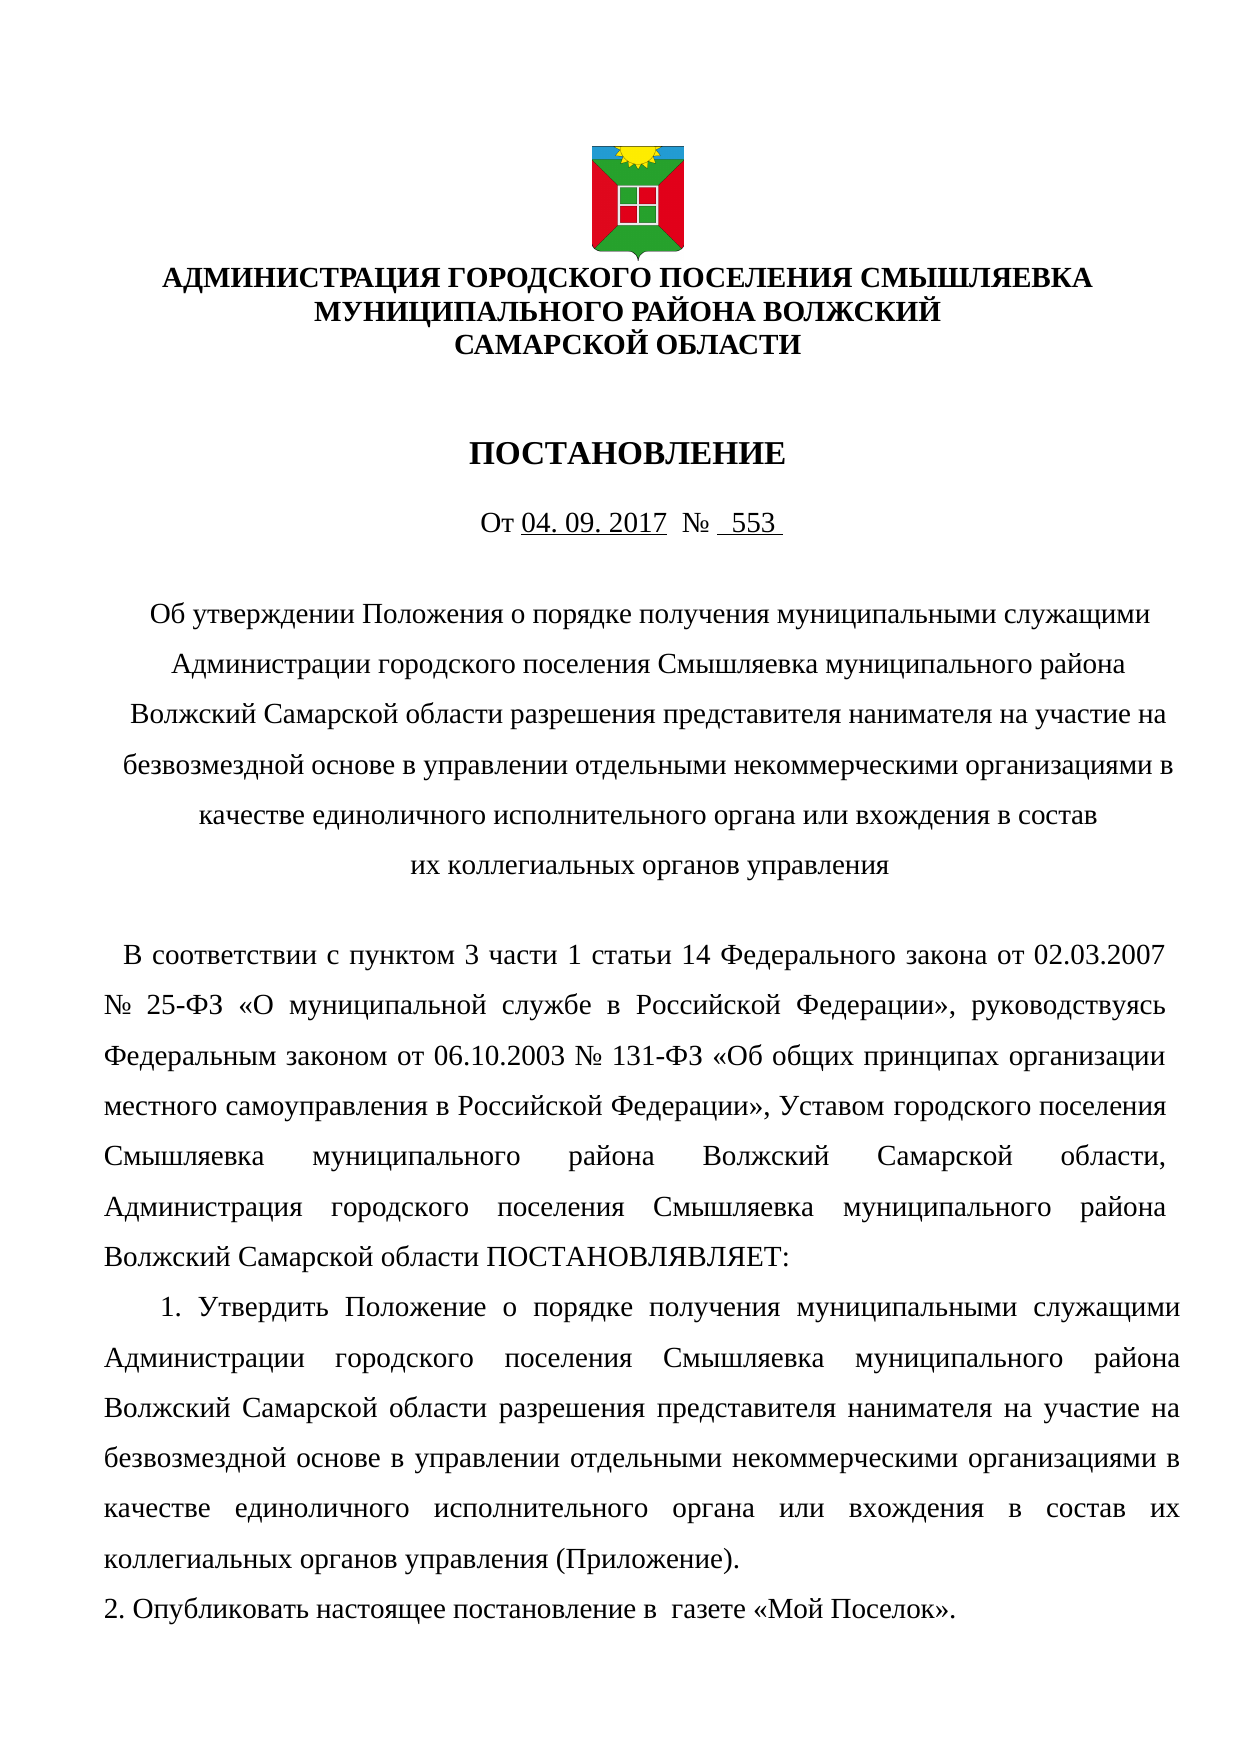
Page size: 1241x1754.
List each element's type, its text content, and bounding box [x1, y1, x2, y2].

text Об утверждении Положения о порядке получения муниципальными служащими Администрации городского поселения Смышляевка муниципального района Волжский Самарской области разрешения представителя нанимателя на участие на безвозмездной основе в управлении отдельными некоммерческими организациями в качестве единоличного исполнительного органа или вхождения в состав [115, 596, 1181, 831]
picture [592, 146, 684, 261]
text их коллегиальных органов управления [115, 847, 1181, 881]
text В соответствии с пунктом 3 части 1 статьи 14 Федерального закона от № 25-ФЗ «О муниципальной службе в Российской Федерации», руководствуясь Федеральным законом от № 131-ФЗ «Об общих принципах организации местного самоуправления в Российской Федерации», Уставом городского поселения Смышляевка муниципального района Волжский Самарской области, Администрация городского поселения Смышляевка муниципального района Волжский Самарской области ПОСТАНОВЛЯВЛЯЕТ: [103, 937, 1167, 1273]
text ПОСТАНОВЛЕНИЕ [103, 433, 1152, 471]
subtitle самарской области [103, 327, 1152, 361]
subtitle АДМИНИСТРАЦИЯ ГОРОДСКОГО ПОСЕЛЕНИЯ смышлЯЕВКА муниципального района Волжский [103, 260, 1152, 327]
text От 04. 09. 2017 № 553 [103, 505, 1152, 538]
text 2. Опубликовать настоящее постановление в газете «Мой Поселок». [103, 1591, 1181, 1625]
text 1. Утвердить Положение о порядке получения муниципальными служащими Администрации городского поселения Смышляевка муниципального района Волжский Самарской области разрешения представителя нанимателя на участие на безвозмездной основе в управлении отдельными некоммерческими организациями в качестве единоличного исполнительного органа или вхождения в состав их коллегиальных органов управления (Приложение). [103, 1289, 1181, 1574]
